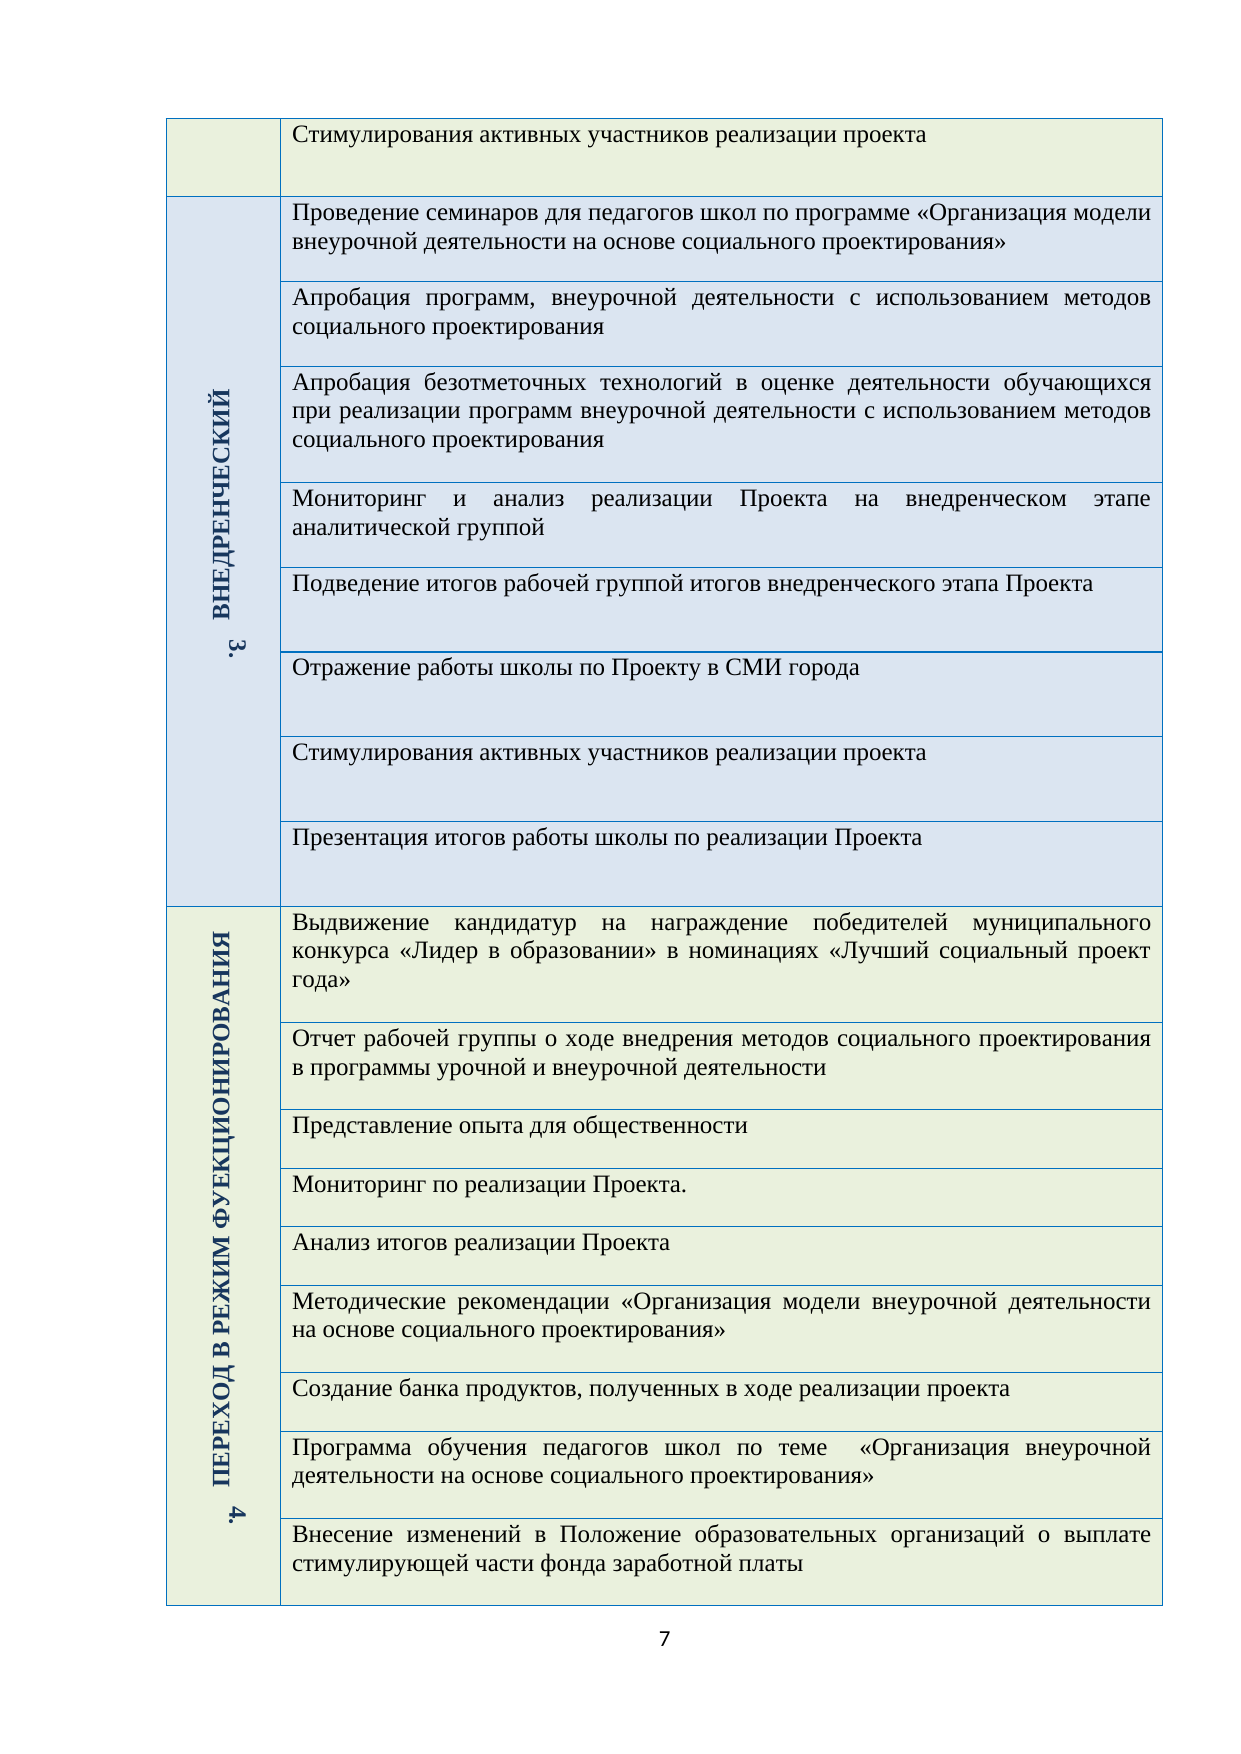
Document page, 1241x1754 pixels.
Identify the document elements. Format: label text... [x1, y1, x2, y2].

table_cell Представление опыта для общественности [281, 1110, 1162, 1168]
table_cell Мониторинг и анализ реализации Проекта на внедренческом этапе аналитической группой [281, 483, 1162, 567]
table_cell Отражение работы школы по Проекту в СМИ города [281, 653, 1162, 736]
table_cell Проведение семинаров для педагогов школ по программе «Организация модели внеурочной деятельности на основе социального проектирования» [281, 197, 1162, 281]
table_cell Выдвижение кандидатур на награждение победителей муниципального конкурса «Лидер в образовании» в номинациях «Лучший социальный проект года» [281, 907, 1162, 1022]
table_cell Создание банка продуктов, полученных в ходе реализации проекта [281, 1373, 1162, 1431]
table_cell Методические рекомендации «Организация модели внеурочной деятельности на основе социального проектирования» [281, 1286, 1162, 1372]
table_cell ПЕРЕХОД В РЕЖИМ ФУЕКЦИОНИРОВАНИЯ [167, 907, 280, 1605]
table_cell Анализ итогов реализации Проекта [281, 1227, 1162, 1285]
table_cell Отчет рабочей группы о ходе внедрения методов социального проектирования в программы урочной и внеурочной деятельности [281, 1023, 1162, 1109]
table_cell Внесение изменений в Положение образовательных организаций о выплате стимулирующей части фонда заработной платы [281, 1519, 1162, 1605]
table_cell Программа обучения педагогов школ по теме «Организация внеурочной деятельности на основе социального проектирования» [281, 1432, 1162, 1518]
table_cell Апробация программ, внеурочной деятельности с использованием методов социального проектирования [281, 282, 1162, 366]
table_cell Мониторинг по реализации Проекта. [281, 1169, 1162, 1226]
table_cell Презентация итогов работы школы по реализации Проекта [281, 822, 1162, 906]
table_cell Стимулирования активных участников реализации проекта [281, 119, 1162, 196]
table_cell Стимулирования активных участников реализации проекта [281, 737, 1162, 821]
table_cell Апробация безотметочных технологий в оценке деятельности обучающихся при реализации программ внеурочной деятельности с использованием методов социального проектирования [281, 367, 1162, 482]
table_cell ВНЕДРЕНЧЕСКИЙ [167, 197, 280, 906]
table_cell Подведение итогов рабочей группой итогов внедренческого этапа Проекта [281, 568, 1162, 651]
